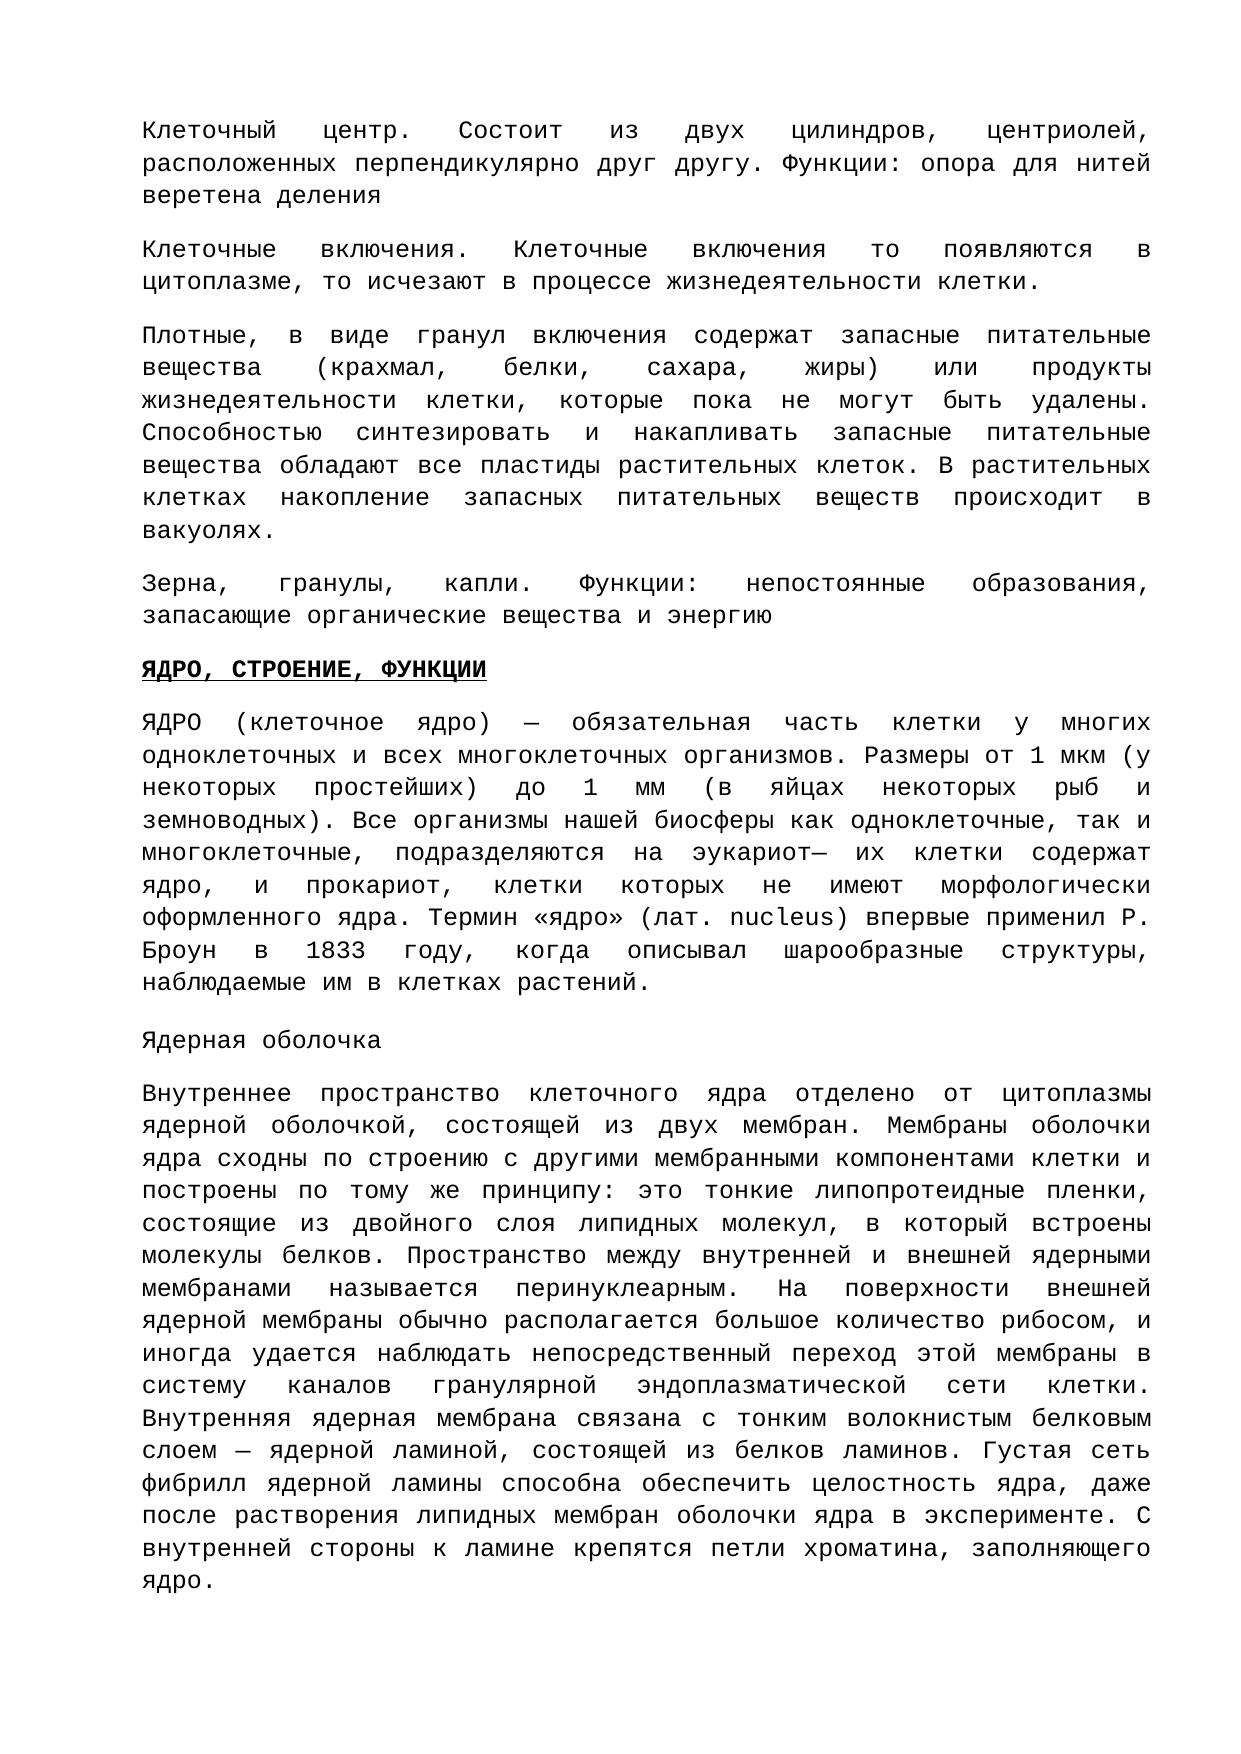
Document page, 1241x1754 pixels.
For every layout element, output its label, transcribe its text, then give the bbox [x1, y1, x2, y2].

text ЯДРО (клеточное ядро) — обязательная часть клетки у многих одноклеточных и всех многоклеточных организмов. Размеры от 1 мкм (у некоторых простейших) до 1 мм (в яйцах некоторых рыб и земноводных). Все организмы нашей биосферы как одноклеточные, так и многоклеточные, подразделяются на эукариот— их клетки содержат ядро, и прокариот, клетки которых не имеют морфологически оформленного ядра. Термин «ядро» (лат. nucleus) впервые применил Р. Броун в 1833 году, когда описывал шарообразные структуры, наблюдаемые им в клетках растений. [142, 710, 1152, 998]
text Внутреннее пространство клеточного ядра отделено от цитоплазмы ядерной оболочкой, состоящей из двух мембран. Мембраны оболочки ядра сходны по строению с другими мембранными компонентами клетки и построены по тому же принципу: это тонкие липопротеидные пленки, состоящие из двойного слоя липидных молекул, в который встроены молекулы белков. Пространство между внутренней и внешней ядерными мембранами называется перинуклеарным. На поверхности внешней ядерной мембраны обычно располагается большое количество рибосом, и иногда удается наблюдать непосредственный переход этой мембраны в систему каналов гранулярной эндоплазматической сети клетки. Внутренняя ядерная мембрана связана с тонким волокнистым белковым слоем — ядерной ламиной, состоящей из белков ламинов. Густая сеть фибрилл ядерной ламины способна обеспечить целостность ядра, даже после растворения липидных мембран оболочки ядра в эксперименте. С внутренней стороны к ламине крепятся петли хроматина, заполняющего ядро. [142, 1081, 1152, 1596]
text Плотные, в виде гранул включения содержат запасные питательные вещества (крахмал, белки, сахара, жиры) или продукты жизнедеятельности клетки, которые пока не могут быть удалены. Способностью синтезировать и накапливать запасные питательные вещества обладают все пластиды растительных клеток. В растительных клетках накопление запасных питательных веществ происходит в вакуолях. [142, 322, 1152, 546]
text ЯДРО, СТРОЕНИЕ, ФУНКЦИИ [142, 656, 1152, 685]
text Ядерная оболочка [142, 1027, 1152, 1056]
text Клеточный центр. Состоит из двух цилиндров, центриолей, расположенных перпендикулярно друг другу. Функции: опора для нитей веретена деления [142, 118, 1152, 211]
text Клеточные включения. Клеточные включения то появляются в цитоплазме, то исчезают в процессе жизнедеятельности клетки. [142, 236, 1152, 297]
text Зерна, гранулы, капли. Функции: непостоянные образования, запасающие органические вещества и энергию [142, 571, 1152, 631]
